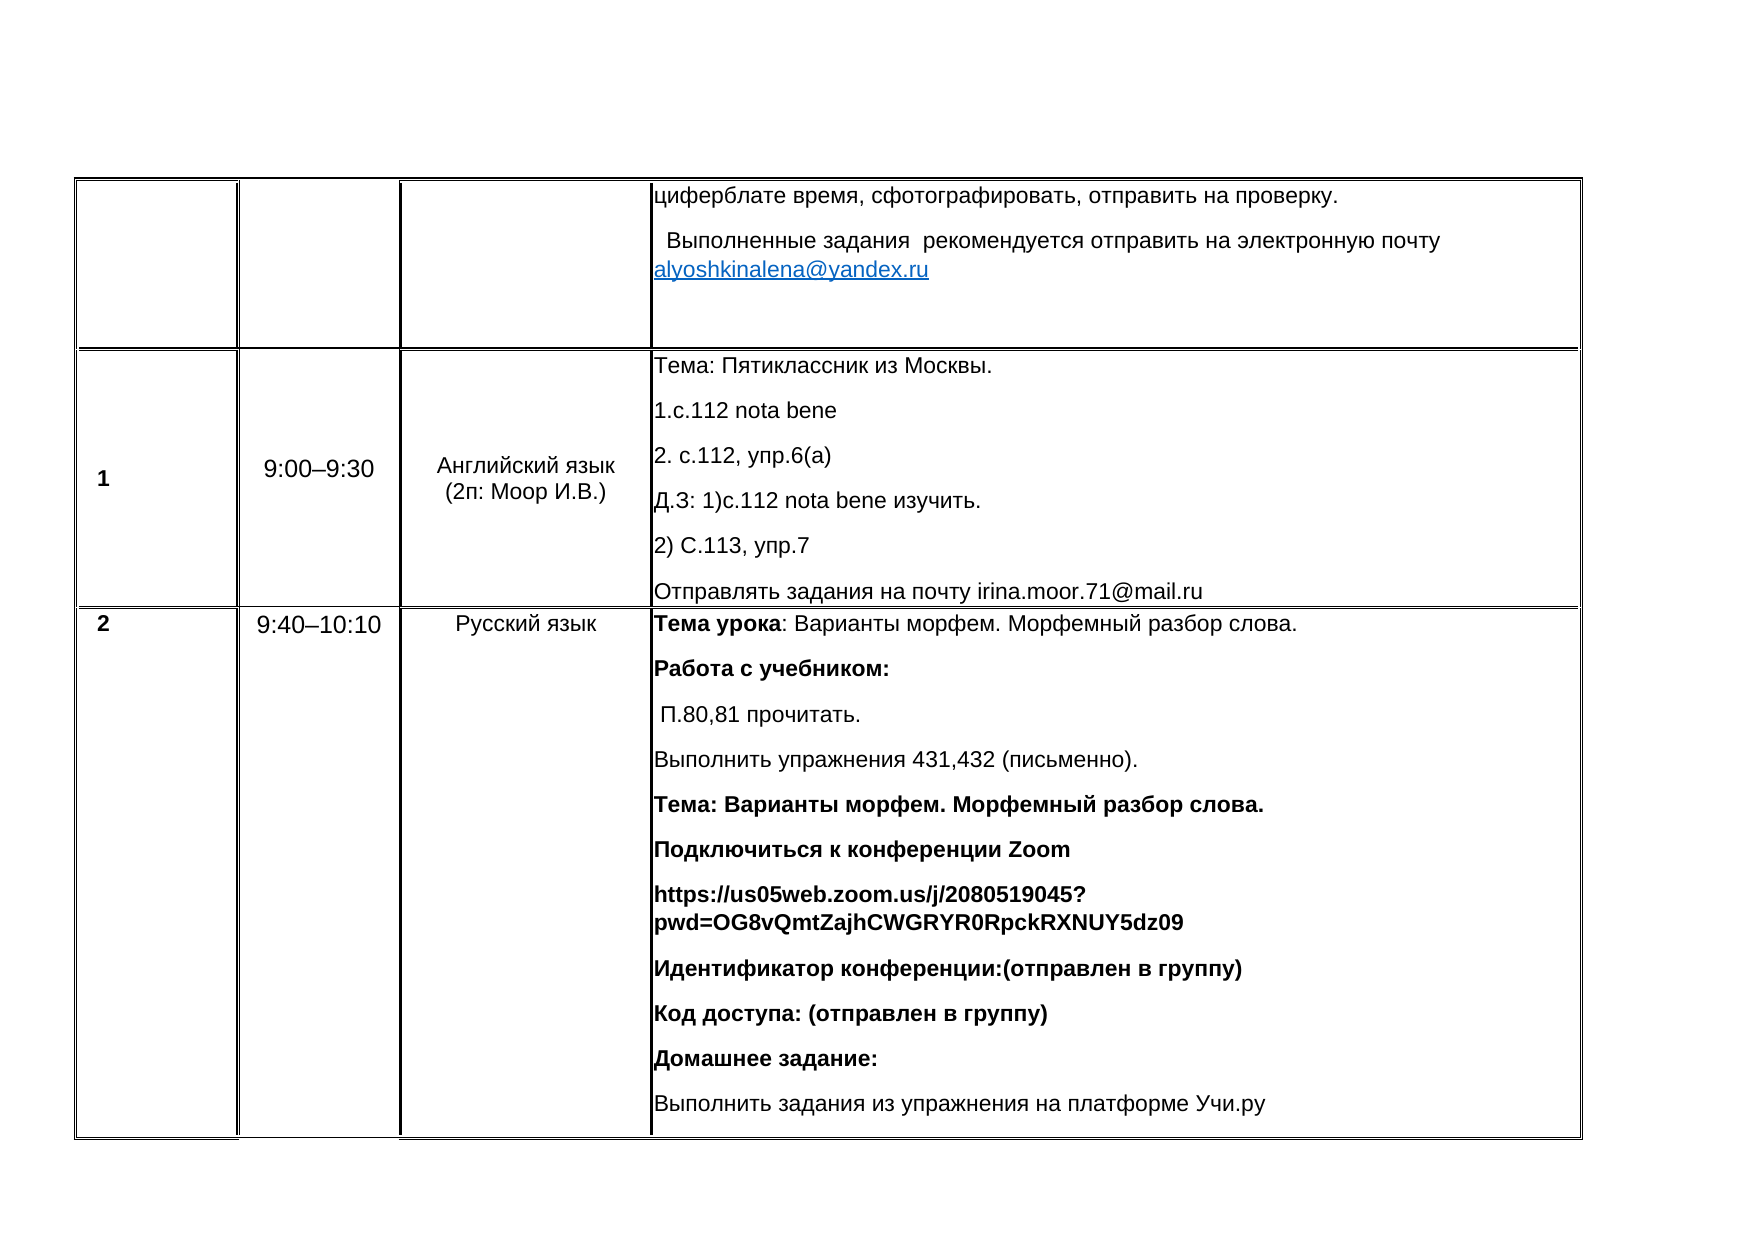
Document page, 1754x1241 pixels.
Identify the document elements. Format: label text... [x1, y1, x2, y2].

table_cell 2 [75, 606, 238, 1136]
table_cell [651, 606, 1581, 1136]
table_cell 1 [77, 181, 238, 347]
table_cell 9:00–9:30 [240, 349, 399, 606]
table_cell 9:00–9:30 [238, 179, 400, 347]
table_cell 1 [77, 347, 237, 606]
table_cell Английский язык (2п: Моор И.В.) [402, 351, 650, 606]
table_cell 9:40–10:10 [238, 607, 400, 1136]
table_cell Тема: Пятиклассник из Москвы. 1.с.112 nota bene 2. c.112, упр.6(а) Д.З: 1)с.112 nota bene изучить. 2) С.113, упр.7 Отправлять задания на почту irina.moor.71@mail.ru [653, 347, 1580, 606]
table_cell Русский язык [400, 609, 651, 1136]
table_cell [651, 181, 1580, 347]
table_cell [400, 181, 651, 347]
